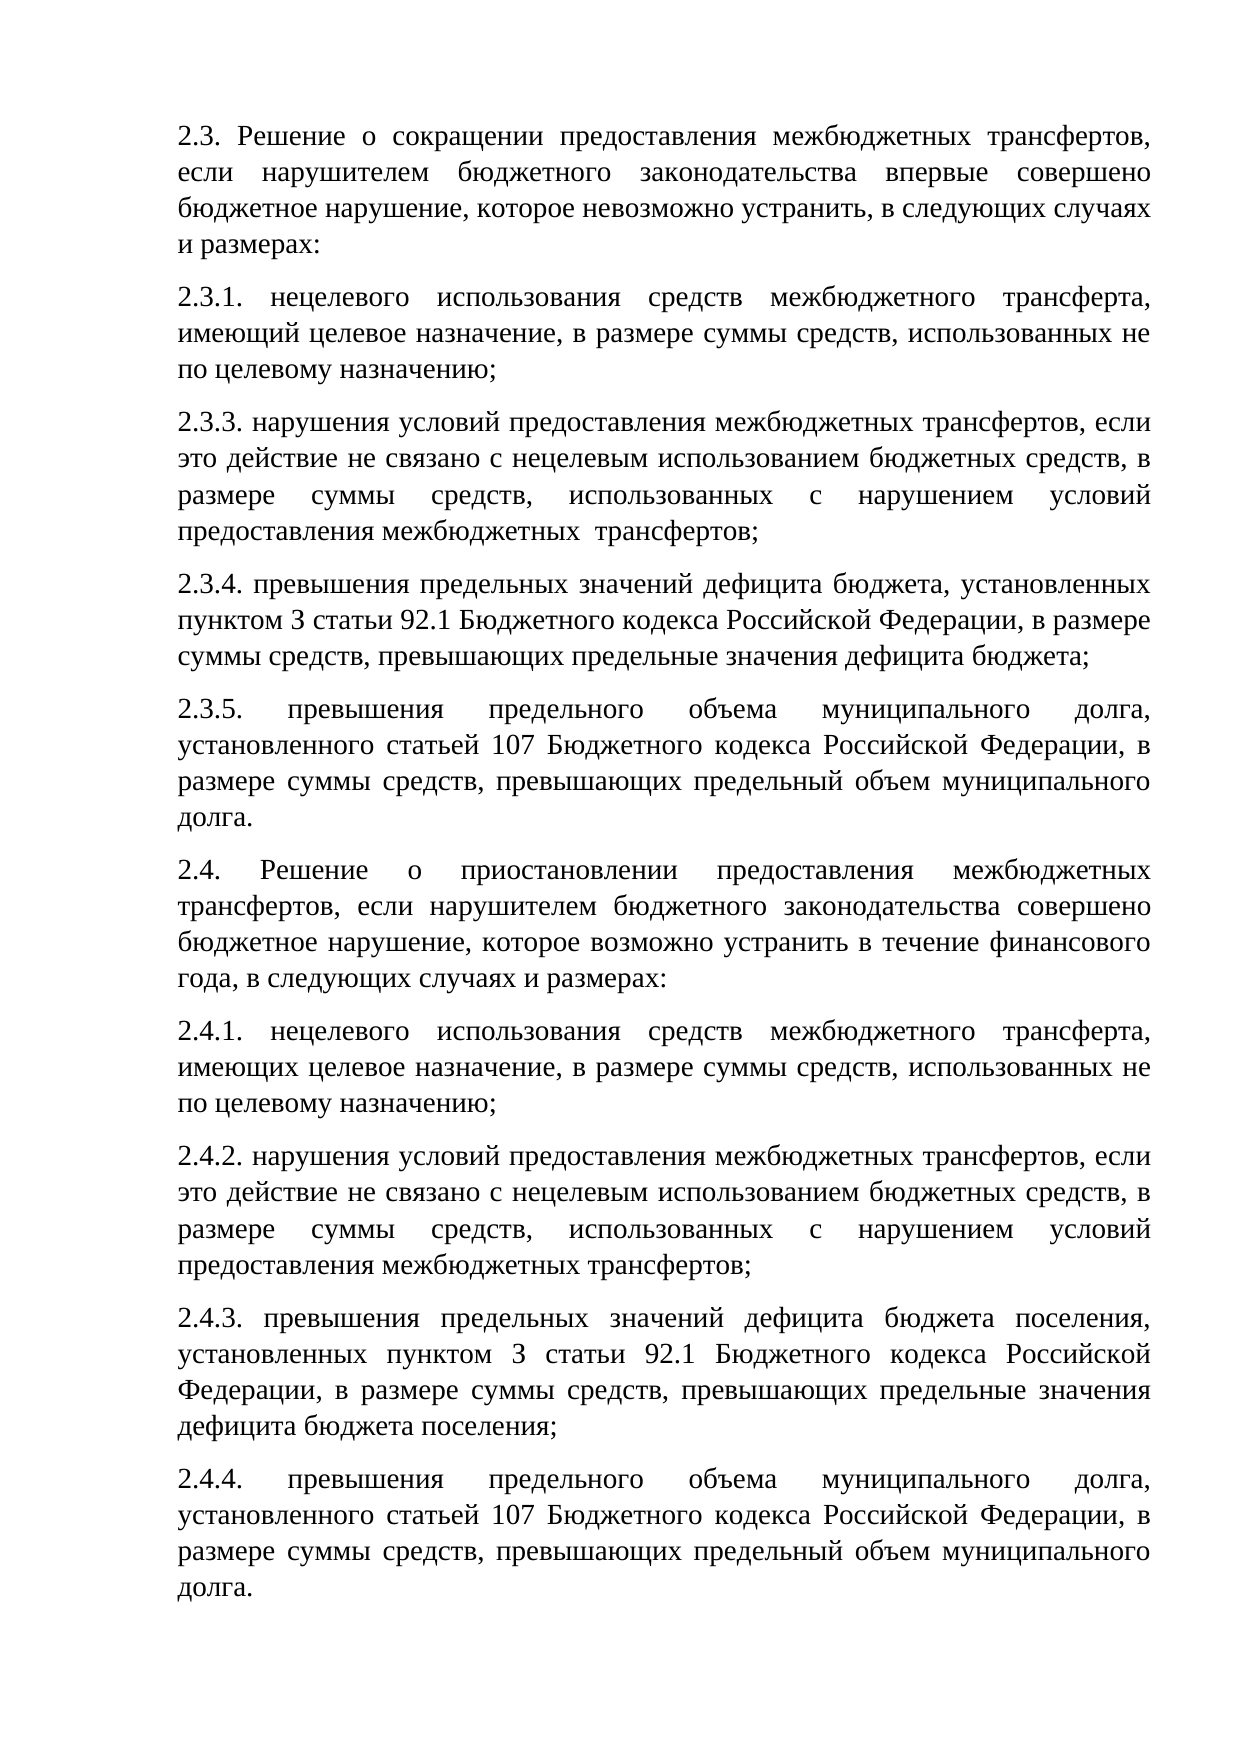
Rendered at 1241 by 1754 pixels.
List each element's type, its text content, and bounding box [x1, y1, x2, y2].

text 2.4.2. нарушения условий предоставления межбюджетных трансфертов, если это действие не связано с нецелевым использованием бюджетных средств, в размере суммы средств, использованных с нарушением условий предоставления межбюджетных трансфертов; [177, 1138, 1152, 1280]
text 2.3.5. превышения предельного объема муниципального долга, установленного статьей 107 Бюджетного кодекса Российской Федерации, в размере суммы средств, превышающих предельный объем муниципального долга. [177, 691, 1152, 833]
text 2.4. Решение о приостановлении предоставления межбюджетных трансфертов, если нарушителем бюджетного законодательства совершено бюджетное нарушение, которое возможно устранить в течение финансового года, в следующих случаях и размерах: [177, 852, 1152, 994]
text 2.3.4. превышения предельных значений дефицита бюджета, установленных пунктом З статьи 92.1 Бюджетного кодекса Российской Федерации, в размере суммы средств, превышающих предельные значения дефицита бюджета; [177, 566, 1152, 672]
text 2.3. Решение о сокращении предоставления межбюджетных трансфертов, если нарушителем бюджетного законодательства впервые совершено бюджетное нарушение, которое невозможно устранить, в следующих случаях и размерах: [177, 118, 1152, 260]
text 2.3.3. нарушения условий предоставления межбюджетных трансфертов, если это действие не связано с нецелевым использованием бюджетных средств, в размере суммы средств, использованных с нарушением условий предоставления межбюджетных трансфертов; [177, 404, 1152, 546]
text 2.3.1. нецелевого использования средств межбюджетного трансферта, имеющий целевое назначение, в размере суммы средств, использованных не по целевому назначению; [177, 279, 1152, 385]
text 2.4.4. превышения предельного объема муниципального долга, установленного статьей 107 Бюджетного кодекса Российской Федерации, в размере суммы средств, превышающих предельный объем муниципального долга. [177, 1461, 1152, 1603]
text 2.4.3. превышения предельных значений дефицита бюджета поселения, установленных пунктом З статьи 92.1 Бюджетного кодекса Российской Федерации, в размере суммы средств, превышающих предельные значения дефицита бюджета поселения; [177, 1300, 1152, 1442]
text 2.4.1. нецелевого использования средств межбюджетного трансферта, имеющих целевое назначение, в размере суммы средств, использованных не по целевому назначению; [177, 1013, 1152, 1119]
